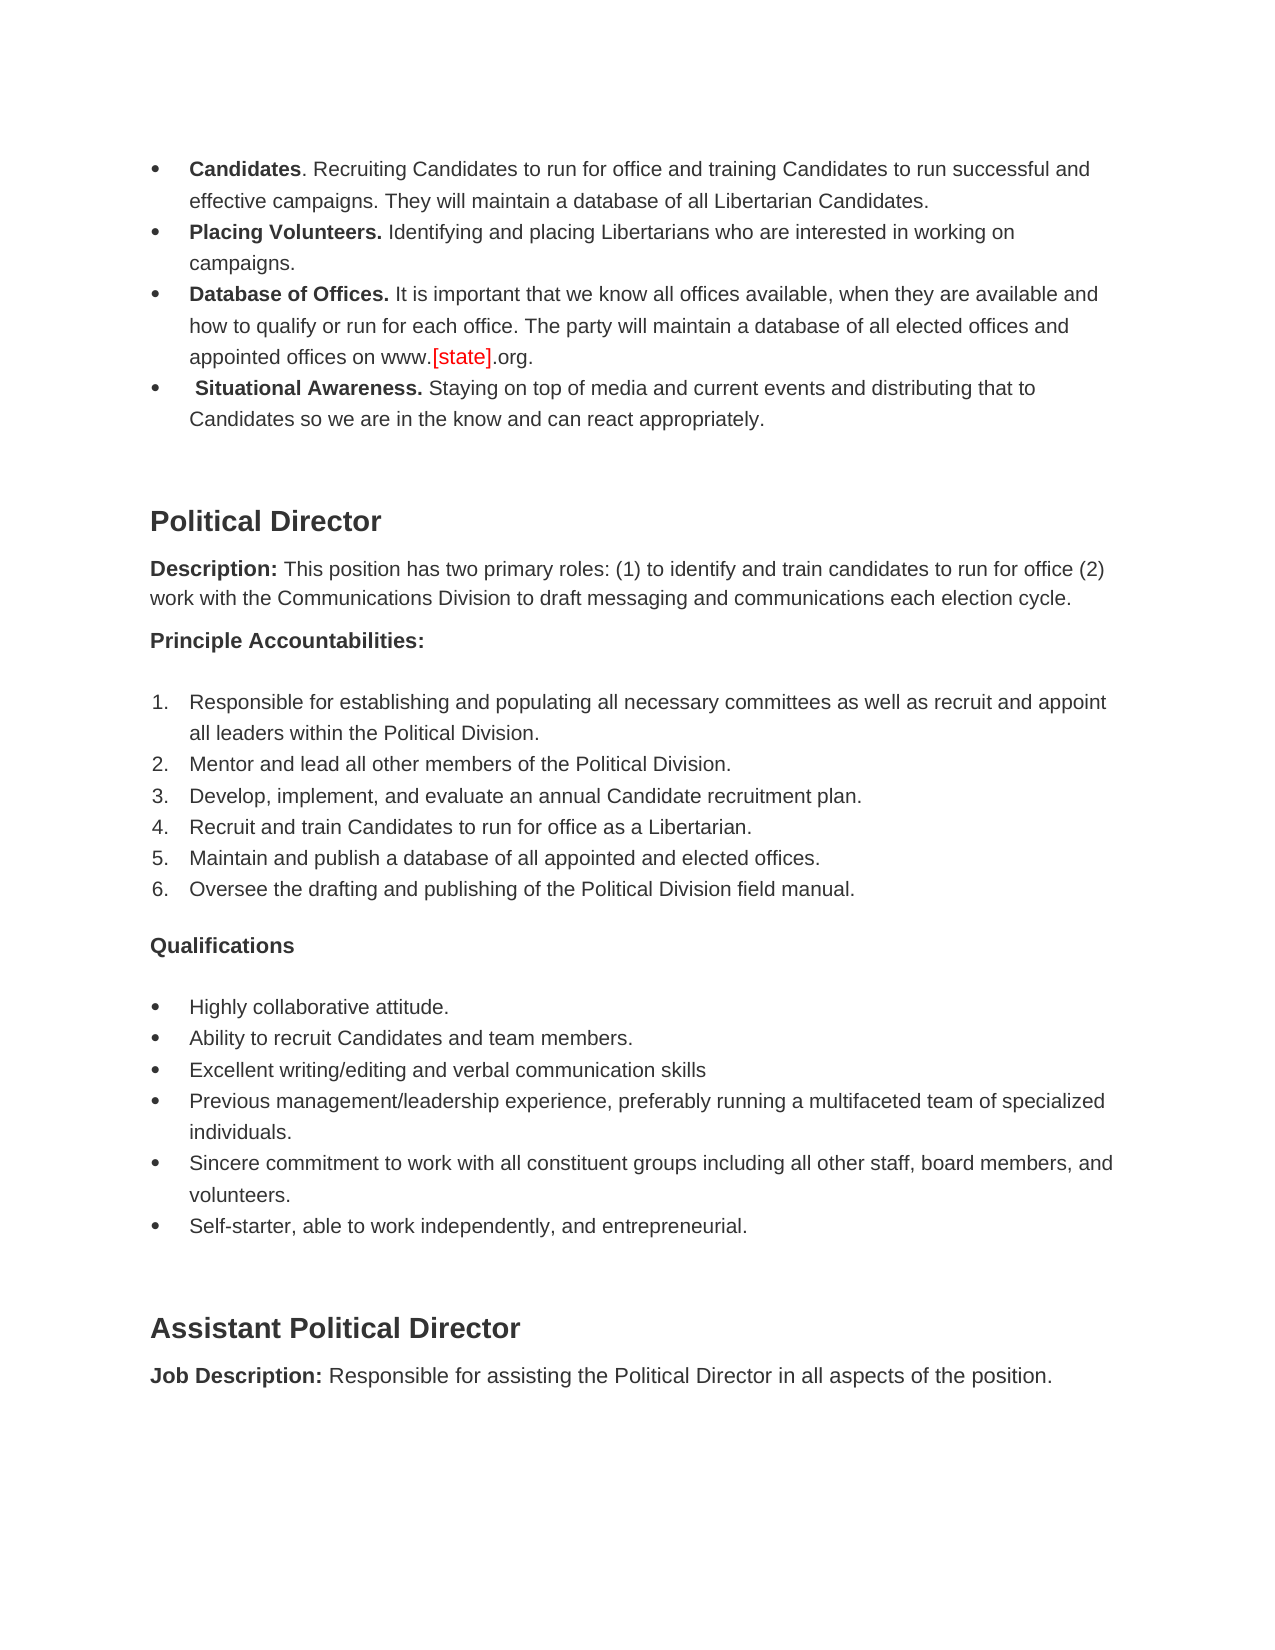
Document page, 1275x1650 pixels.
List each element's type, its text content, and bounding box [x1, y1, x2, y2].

list Ability to recruit Candidates and team members. [152, 1019, 1125, 1050]
list Candidates. Recruiting Candidates to run for office and training Candidates to run successful and effective campaigns. They will maintain a database of all Libertarian Candidates. [152, 150, 1125, 212]
list Responsible for establishing and populating all necessary committees as well as recruit and appoint all leaders within the Political Division. [152, 682, 1125, 745]
list Previous management/leadership experience, preferably running a multifaceted team of specialized individuals. [152, 1081, 1125, 1144]
list Highly collaborative attitude. [152, 988, 1125, 1019]
list Oversee the drafting and publishing of the Political Division field manual. [152, 870, 1125, 901]
text Qualifications [150, 930, 1125, 958]
list Database of Offices. It is important that we know all offices available, when they are available and how to qualify or run for each office. The party will maintain a database of all elected offices and appointed offices on www.[state].org. [152, 275, 1125, 369]
list Excellent writing/editing and verbal communication skills [152, 1050, 1125, 1081]
list Develop, implement, and evaluate an annual Candidate recruitment plan. [152, 776, 1125, 807]
text Assistant Political Director [150, 1311, 1125, 1344]
list Situational Awareness. Staying on top of media and current events and distributing that to Candidates so we are in the know and can react appropriately. [152, 369, 1125, 431]
list Recruit and train Candidates to run for office as a Libertarian. [152, 807, 1125, 839]
list Sincere commitment to work with all constituent groups including all other staff, board members, and volunteers. [152, 1144, 1125, 1206]
list Maintain and publish a database of all appointed and elected offices. [152, 839, 1125, 870]
text Principle Accountabilities: [150, 625, 1125, 653]
text Political Director [150, 504, 1125, 538]
text Description: This position has two primary roles: (1) to identify and train candidates to run for office (2) work with the Communications Division to draft messaging and communications each election cycle. [150, 553, 1125, 609]
list Mentor and lead all other members of the Political Division. [152, 745, 1125, 776]
text Job Description: Responsible for assisting the Political Director in all aspects of the position. [150, 1360, 1125, 1388]
list Self-starter, able to work independently, and entrepreneurial. [152, 1206, 1125, 1238]
list Placing Volunteers. Identifying and placing Libertarians who are interested in working on campaigns. [152, 212, 1125, 275]
